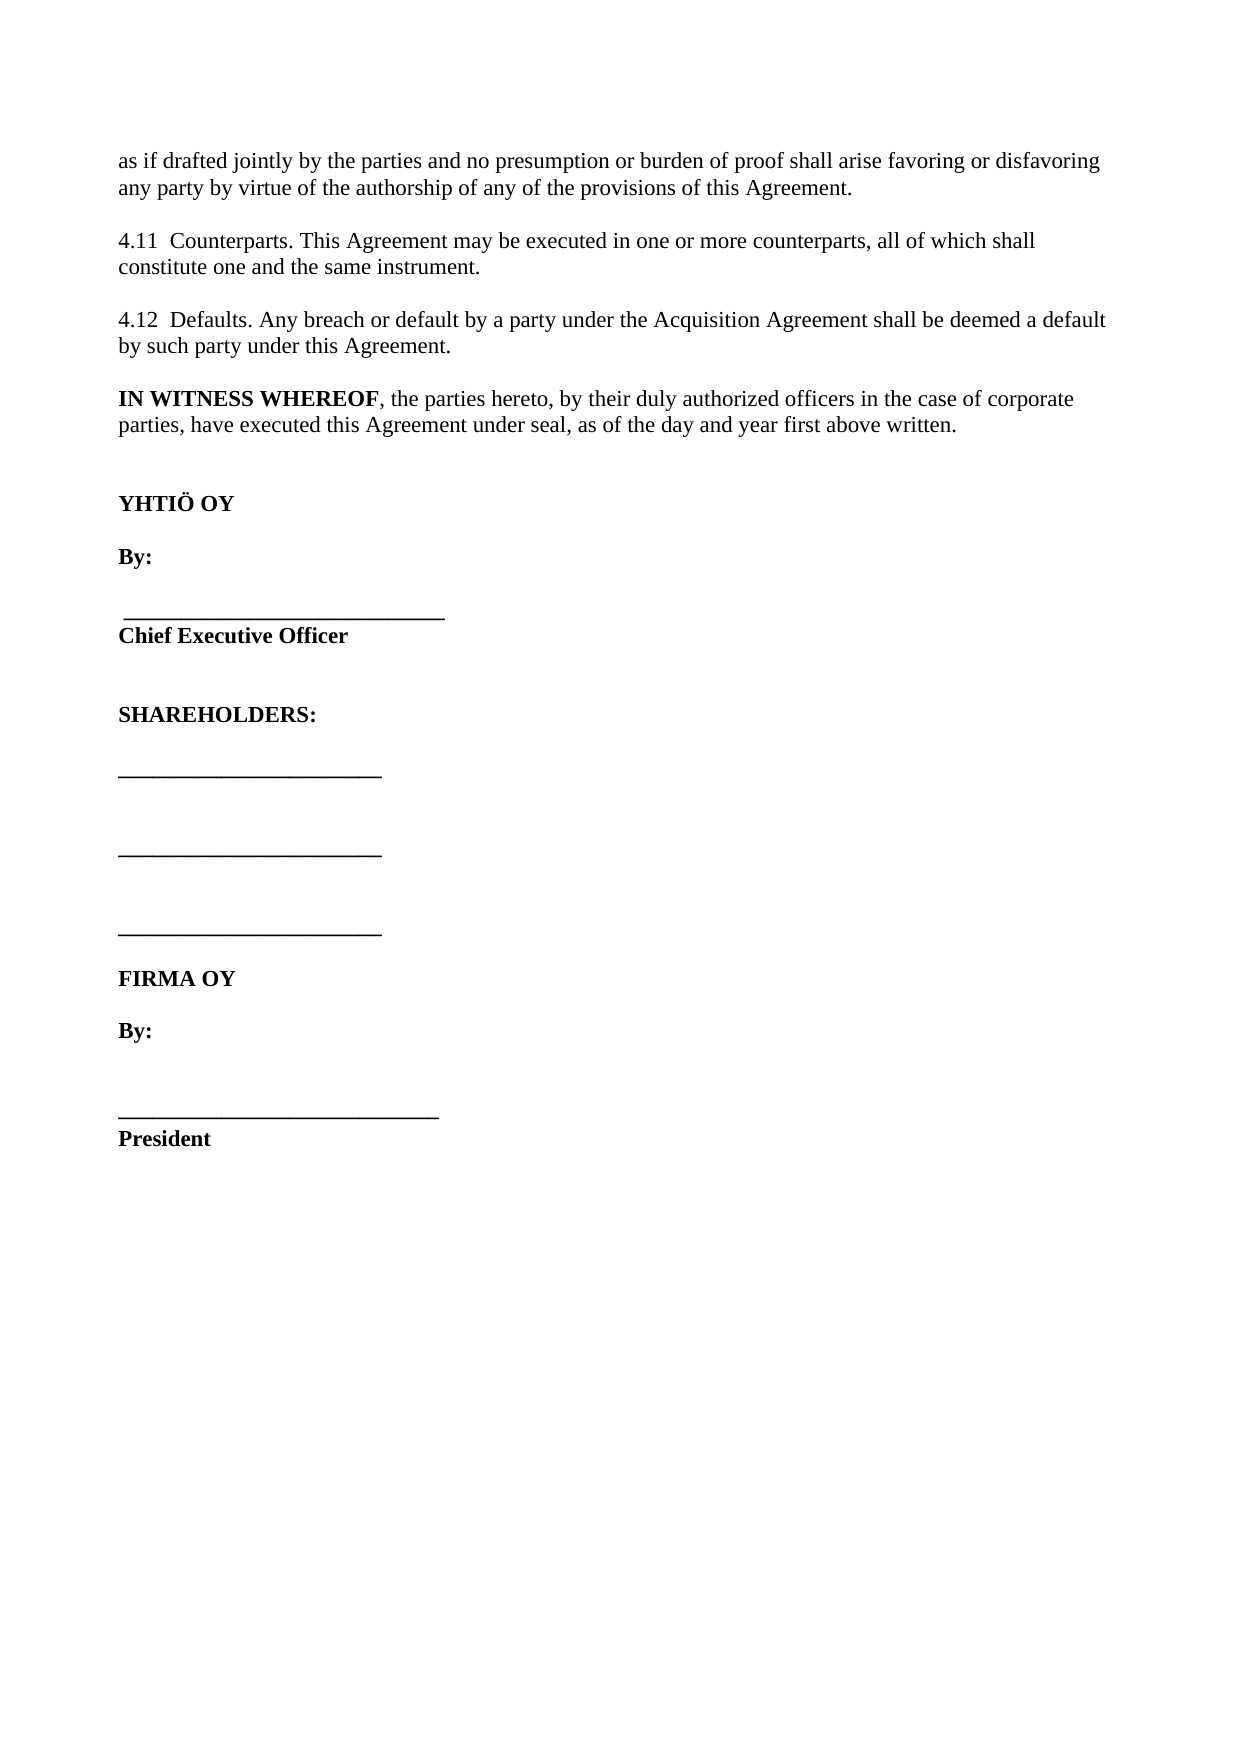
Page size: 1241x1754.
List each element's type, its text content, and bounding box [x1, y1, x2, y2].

text ____________________________ [118, 1095, 1122, 1121]
text _______________________ [118, 833, 1122, 859]
text By: [118, 1017, 1122, 1044]
text SHAREHOLDERS: [118, 701, 1122, 727]
text ____________________________ [118, 596, 1122, 622]
text 4.12 Defaults. Any breach or default by a party under the Acquisition Agreement shall be deemed a default by such party under this Agreement. [118, 306, 1122, 358]
text _______________________ [118, 754, 1122, 780]
text YHTIÖ OY [118, 490, 1122, 517]
text By: [118, 543, 1122, 569]
text IN WITNESS WHEREOF, the parties hereto, by their duly authorized officers in the case of corporate parties, have executed this Agreement under seal, as of the day and year first above written. [118, 385, 1122, 437]
text as if drafted jointly by the parties and no presumption or burden of proof shall arise favoring or disfavoring any party by virtue of the authorship of any of the provisions of this Agreement. [118, 148, 1122, 200]
text President [118, 1125, 1122, 1151]
text FIRMA OY [118, 964, 1122, 991]
text Chief Executive Officer [118, 622, 1122, 648]
text 4.11 Counterparts. This Agreement may be executed in one or more counterparts, all of which shall constitute one and the same instrument. [118, 227, 1122, 279]
text _______________________ [118, 912, 1122, 938]
